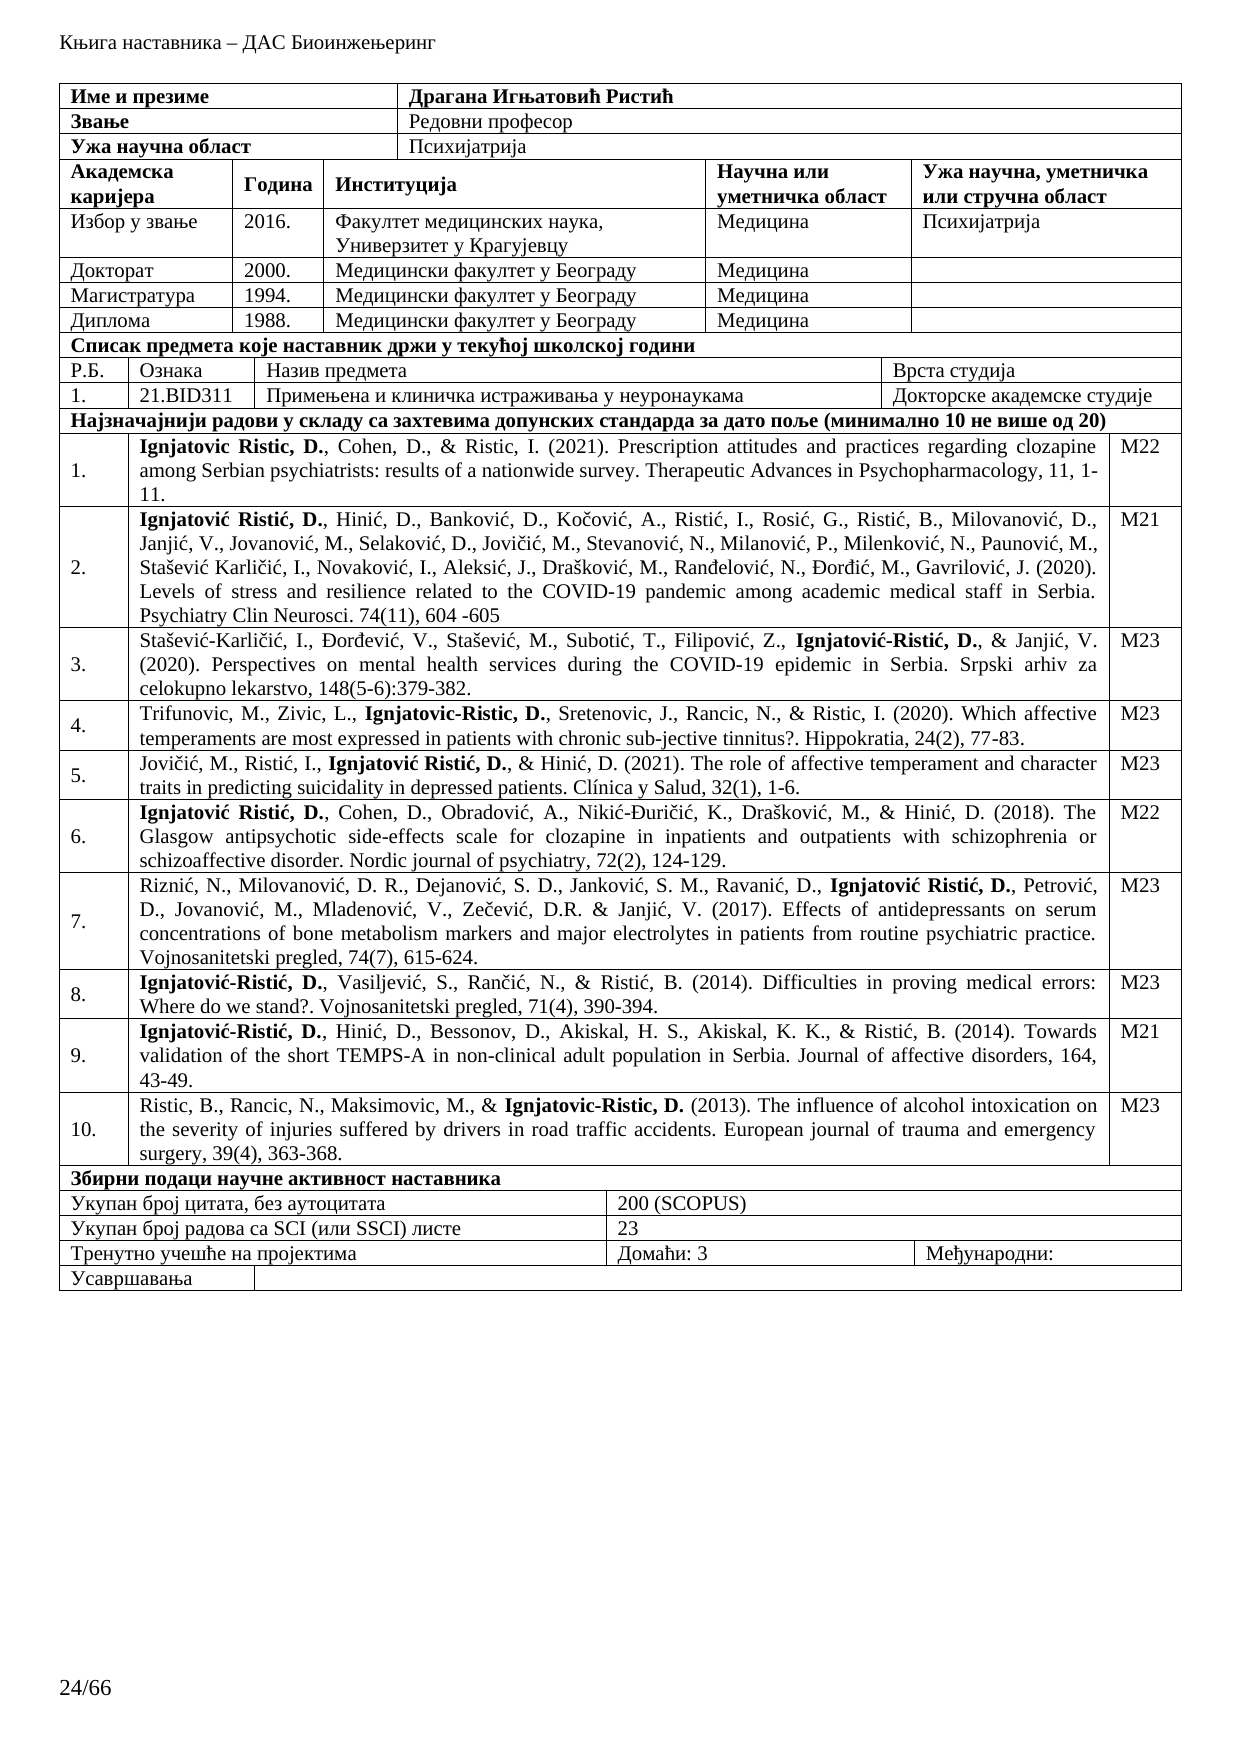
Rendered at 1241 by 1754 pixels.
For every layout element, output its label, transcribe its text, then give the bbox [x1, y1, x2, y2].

table_cell Ignjatovic Ristic, D., Cohen, D., & Ristic, I. (2021). Prescription attitudes and practices regarding clozapine among Serbian psychiatrists: results of a nationwide survey. Therapeutic Advances in Psychopharmacology, 11, 1-11. [129, 434, 1109, 506]
table_cell Докторске академске студије [882, 383, 1181, 407]
table_cell М23 [1110, 628, 1181, 700]
table_cell Врста студија [882, 358, 1181, 382]
table_cell М22 [1110, 434, 1181, 506]
table_cell [912, 283, 1181, 307]
table_cell Докторат [60, 258, 232, 282]
table_header Драгана Игњатовић Ристић [398, 84, 1181, 108]
table_cell [912, 308, 1181, 332]
table_cell 23 [607, 1216, 1181, 1240]
table_cell 6. [60, 800, 128, 872]
table_cell Ristic, B., Rancic, N., Maksimovic, M., & Ignjatovic-Ristic, D. (2013). The influence of alcohol intoxication on the severity of injuries suffered by drivers in road traffic accidents. European journal of trauma and emergency surgery, 39(4), 363-368. [129, 1093, 1109, 1165]
table_cell Укупан број радова са SCI (или SSCI) листе [60, 1216, 606, 1240]
table_cell М22 [1110, 800, 1181, 872]
table_cell Институција [324, 160, 705, 208]
table_cell [255, 1266, 1181, 1290]
table_cell Редовни професор [398, 109, 1181, 133]
table_cell 8. [60, 970, 128, 1018]
table_cell Тренутно учешће на пројектима [60, 1241, 606, 1265]
table_cell Медицина [706, 209, 911, 257]
table_cell M23 [1110, 970, 1181, 1018]
table_cell М23 [1110, 701, 1181, 749]
table_cell 2000. [233, 258, 323, 282]
table_cell 1988. [233, 308, 323, 332]
table_cell Ignjatović Ristić, D., Cohen, D., Obradović, A., Nikić-Đuričić, K., Drašković, M., & Hinić, D. (2018). The Glasgow antipsychotic side-effects scale for clozapine in inpatients and outpatients with schizophrenia or schizoaffective disorder. Nordic journal of psychiatry, 72(2), 124-129. [129, 800, 1109, 872]
table_cell Усавршавања [60, 1266, 254, 1290]
table_cell М21 [1110, 507, 1181, 627]
table_cell Ignjatović Ristić, D., Hinić, D., Banković, D., Kočović, A., Ristić, I., Rosić, G., Ristić, B., Milovanović, D., Janjić, V., Jovanović, M., Selaković, D., Jovičić, M., Stevanović, N., Milanović, P., Milenković, N., Paunović, M., Stašević Karličić, I., Novaković, I., Aleksić, J., Drašković, M., Ranđelović, N., Đorđić, M., Gavrilović, J. (2020). Levels of stress and resilience related to the COVID-19 pandemic among academic medical staff in Serbia. Psychiatry Clin Neurosci. 74(11), 604 -605 [129, 507, 1109, 627]
table_cell 2. [60, 507, 128, 627]
table_cell Психијатрија [912, 209, 1181, 257]
table_cell 2016. [233, 209, 323, 257]
table_cell Научна или уметничка област [706, 160, 911, 208]
table_cell Збирни подаци научне активност наставника [60, 1166, 1181, 1190]
table_cell Академска каријера [60, 160, 232, 208]
table_cell Диплома [60, 308, 232, 332]
table_cell Р.Б. [60, 358, 128, 382]
table_cell 200 (SCOPUS) [607, 1191, 1181, 1215]
table_cell Магистратура [60, 283, 232, 307]
table_cell М21 [1110, 1019, 1181, 1092]
table_cell 9. [60, 1019, 128, 1092]
table_cell Медицина [706, 283, 911, 307]
table_cell Избор у звање [60, 209, 232, 257]
table_cell Ужа научна, уметничка или стручна област [912, 160, 1181, 208]
table_cell 7. [60, 873, 128, 969]
table_cell Ignjatović-Ristić, D., Hinić, D., Bessonov, D., Akiskal, H. S., Akiskal, K. K., & Ristić, B. (2014). Towards validation of the short TEMPS-A in non-clinical adult population in Serbia. Journal of affective disorders, 164, 43-49. [129, 1019, 1109, 1092]
table_cell Медицински факултет у Београду [324, 283, 705, 307]
table_cell Медицинa [706, 308, 911, 332]
table_cell Укупан број цитата, без аутоцитата [60, 1191, 606, 1215]
table_cell 5. [60, 751, 128, 799]
table_cell Психијатрија [398, 134, 1181, 158]
table_cell Списак предмета које наставник држи у текућој школској години [60, 333, 1181, 357]
table_cell Медицински факултет у Београду [324, 308, 705, 332]
table_cell 4. [60, 701, 128, 749]
table_header Име и презиме [60, 84, 397, 108]
table_cell М23 [1110, 751, 1181, 799]
table_cell Година [233, 160, 323, 208]
table_cell Медицина [706, 258, 911, 282]
table_cell Најзначајнији радови у складу са захтевима допунских стандарда за дато поље (минимално 10 не више од 20) [60, 409, 1181, 432]
table_cell Медицински факултет у Београду [324, 258, 705, 282]
table_cell 1. [60, 383, 128, 407]
table_cell 10. [60, 1093, 128, 1165]
table_cell M23 [1110, 873, 1181, 969]
table_cell 21.BID311 [129, 383, 254, 407]
table_cell Домаћи: 3 [607, 1241, 914, 1265]
table_cell Назив предмета [255, 358, 881, 382]
table_cell Stašević-Karličić, I., Đorđević, V., Stašević, M., Subotić, T., Filipović, Z., Ignjatović-Ristić, D., & Janjić, V. (2020). Perspectives on mental health services during the COVID-19 epidemic in Serbia. Srpski arhiv za celokupno lekarstvo, 148(5-6):379-382. [129, 628, 1109, 700]
table_cell 1994. [233, 283, 323, 307]
table_cell Ignjatović-Ristić, D., Vasiljević, S., Rančić, N., & Ristić, B. (2014). Difficulties in proving medical errors: Where do we stand?. Vojnosanitetski pregled, 71(4), 390-394. [129, 970, 1109, 1018]
table_cell 3. [60, 628, 128, 700]
table_cell Ужа научна област [60, 134, 397, 158]
table_cell Примењена и клиничка истраживања у неуронаукама [255, 383, 881, 407]
table_cell Riznić, N., Milovanović, D. R., Dejanović, S. D., Janković, S. M., Ravanić, D., Ignjatović Ristić, D., Petrović, D., Jovanović, M., Mladenović, V., Zečević, D.R. & Janjić, V. (2017). Effects of antidepressants on serum concentrations of bone metabolism markers and major electrolytes in patients from routine psychiatric practice. Vojnosanitetski pregled, 74(7), 615-624. [129, 873, 1109, 969]
table_cell М23 [1110, 1093, 1181, 1165]
table_cell Међународни: [915, 1241, 1181, 1265]
table_cell Звање [60, 109, 397, 133]
table_cell Факултет медицинских наука, Универзитет у Крагујевцу [324, 209, 705, 257]
table_cell Ознака [129, 358, 254, 382]
table_cell [912, 258, 1181, 282]
table_cell Jovičić, M., Ristić, I., Ignjatović Ristić, D., & Hinić, D. (2021). The role of affective temperament and character traits in predicting suicidality in depressed patients. Clínica y Salud, 32(1), 1-6. [129, 751, 1109, 799]
table_cell Trifunovic, M., Zivic, L., Ignjatovic-Ristic, D., Sretenovic, J., Rancic, N., & Ristic, I. (2020). Which affective temperaments are most expressed in patients with chronic sub-jective tinnitus?. Hippokratia, 24(2), 77-83. [129, 701, 1109, 749]
table_cell 1. [60, 434, 128, 506]
